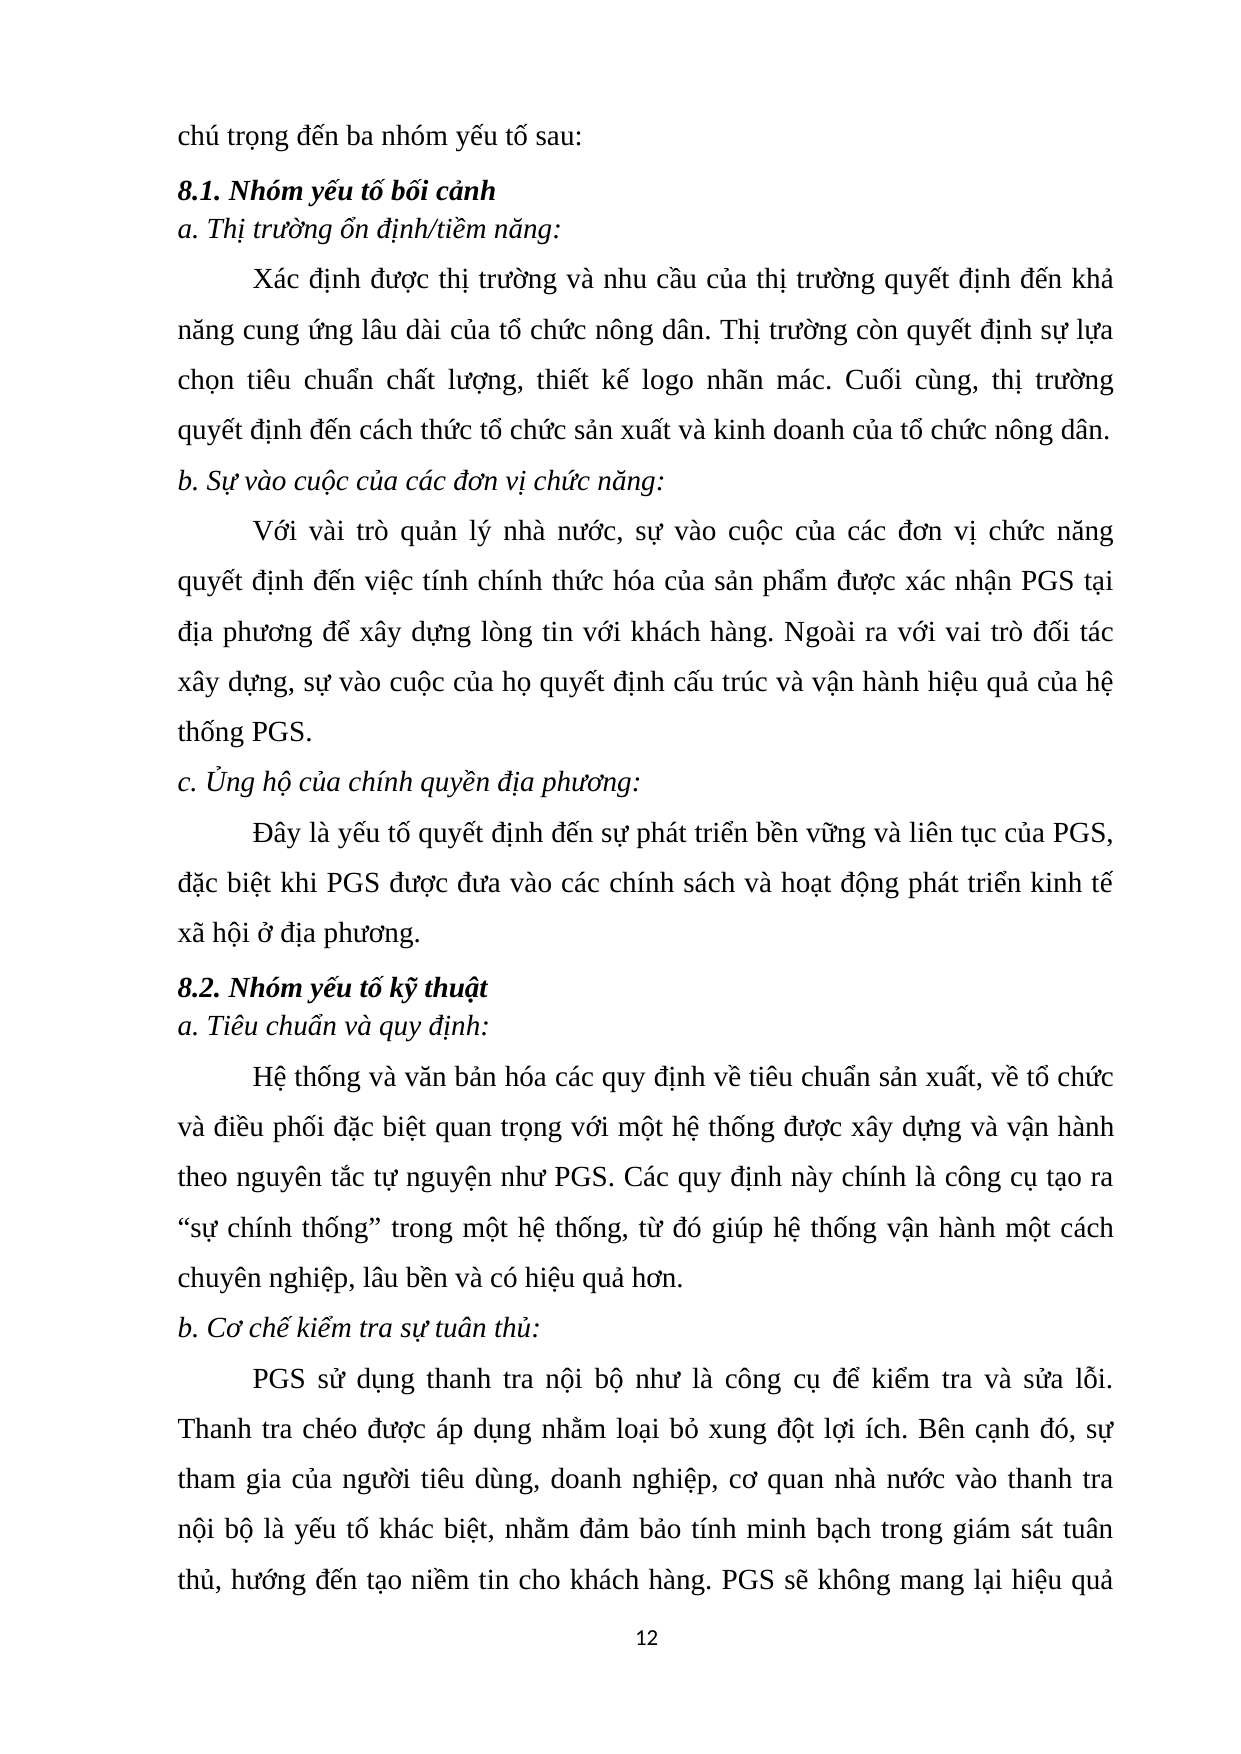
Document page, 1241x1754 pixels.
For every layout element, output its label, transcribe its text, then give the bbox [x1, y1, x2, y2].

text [177, 1361, 1115, 1596]
text Với vài trò quản lý nhà nước, sự vào cuộc của các đơn vị chức năng quyết định đến việc tính chính thức hóa của sản phẩm được xác nhận PGS tại địa phương để xây dựng lòng tin với khách hàng. Ngoài ra với vai trò đối tác xây dựng, sự vào cuộc của họ quyết định cấu trúc và vận hành hiệu quả của hệ thống PGS. [177, 513, 1115, 748]
text a. Tiêu chuẩn và quy định: [177, 1008, 1115, 1042]
text a. Thị trường ổn định/tiềm năng: [177, 211, 1115, 245]
text c. Ủng hộ của chính quyền địa phương: [177, 764, 1115, 798]
text Hệ thống và văn bản hóa các quy định về tiêu chuẩn sản xuất, về tổ chức và điều phối đặc biệt quan trọng với một hệ thống được xây dựng và vận hành theo nguyên tắc tự nguyện như PGS. Các quy định này chính là công cụ tạo ra “sự chính thống” trong một hệ thống, từ đó giúp hệ thống vận hành một cách chuyên nghiệp, lâu bền và có hiệu quả hơn. [177, 1059, 1115, 1294]
text Xác định được thị trường và nhu cầu của thị trường quyết định đến khả năng cung ứng lâu dài của tổ chức nông dân. Thị trường còn quyết định sự lựa chọn tiêu chuẩn chất lượng, thiết kế logo nhãn mác. Cuối cùng, thị trường quyết định đến cách thức tổ chức sản xuất và kinh doanh của tổ chức nông dân. [177, 261, 1115, 446]
text b. Sự vào cuộc của các đơn vị chức năng: [177, 463, 1115, 496]
subtitle 8.2. Nhóm yếu tố kỹ thuật [177, 970, 1115, 1003]
subtitle 8.1. Nhóm yếu tố bối cảnh [177, 173, 1115, 206]
text Đây là yếu tố quyết định đến sự phát triển bền vững và liên tục của PGS, đặc biệt khi PGS được đưa vào các chính sách và hoạt động phát triển kinh tế xã hội ở địa phương. [177, 815, 1115, 949]
text b. Cơ chế kiểm tra sự tuân thủ: [177, 1310, 1115, 1344]
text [177, 118, 1115, 152]
